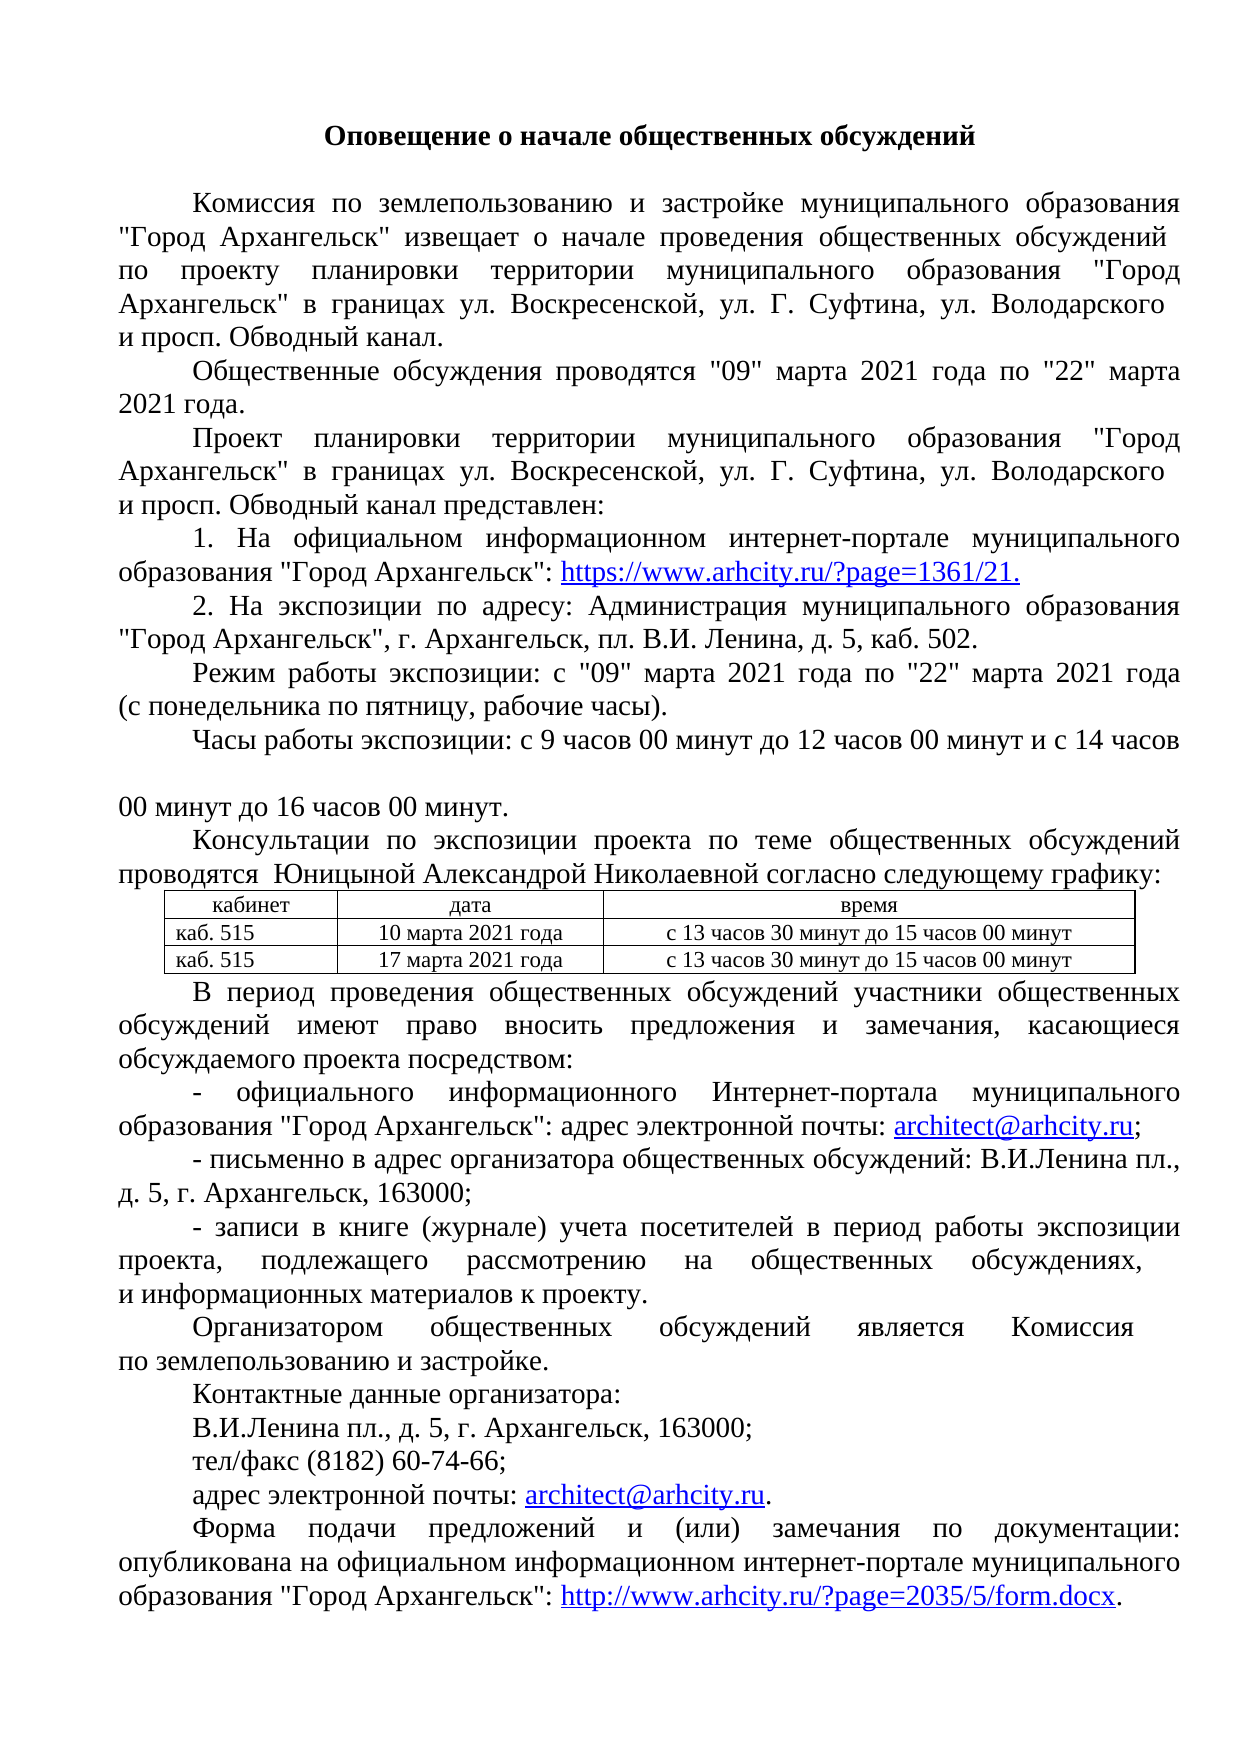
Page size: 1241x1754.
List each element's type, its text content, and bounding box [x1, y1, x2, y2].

text 1. На официальном информационном интернет-портале муниципального образования "Город Архангельск": https://www.arhcity.ru/?page=1361/21. [118, 521, 1181, 588]
text Форма подачи предложений и (или) замечания по документации: опубликована на официальном информационном интернет-портале муниципального образования "Город Архангельск": http://www.arhcity.ru/?page=2035/5/form.docx. [118, 1511, 1181, 1611]
text тел/факс (8182) 60-74-66; [118, 1443, 1181, 1477]
text Контактные данные организатора: [118, 1376, 1181, 1410]
table_header дата [338, 891, 603, 918]
text адрес электронной почты: architect@arhcity.ru. [118, 1477, 1181, 1511]
text Режим работы экспозиции: с "09" марта 2021 года по "22" марта 2021 года (с понедельника по пятницу, рабочие часы). [118, 655, 1181, 722]
table_cell каб. 515 [165, 919, 337, 945]
text - официального информационного Интернет-портала муниципального образования "Город Архангельск": адрес электронной почты: architect@arhcity.ru; [118, 1074, 1181, 1142]
text Проект планировки территории муниципального образования "Город Архангельск" в границах ул. Воскресенской, ул. Г. Суфтина, ул. Володарского и просп. Обводный канал представлен: [118, 420, 1181, 521]
table_header время [604, 891, 1134, 918]
text В.И.Ленина пл., д. 5, г. Архангельск, 163000; [118, 1410, 1181, 1443]
text Комиссия по землепользованию и застройке муниципального образования "Город Архангельск" извещает о начале проведения общественных обсуждений по проекту планировки территории муниципального образования "Город Архангельск" в границах ул. Воскресенской, ул. Г. Суфтина, ул. Володарского и просп. Обводный канал. [118, 185, 1181, 353]
text Консультации по экспозиции проекта по теме общественных обсуждений проводятся Юницыной Александрой Николаевной согласно следующему графику: [118, 822, 1181, 889]
text Общественные обсуждения проводятся "09" марта 2021 года по "22" марта 2021 года. [118, 353, 1181, 420]
text В период проведения общественных обсуждений участники общественных обсуждений имеют право вносить предложения и замечания, касающиеся обсуждаемого проекта посредством: [118, 974, 1181, 1074]
table_cell с 13 часов 30 минут до 15 часов 00 минут [604, 919, 1134, 945]
text Часы работы экспозиции: с 9 часов 00 минут до 12 часов 00 минут и с 14 часов 00 минут до 16 часов 00 минут. [118, 722, 1181, 822]
text - записи в книге (журнале) учета посетителей в период работы экспозиции проекта, подлежащего рассмотрению на общественных обсуждениях, и информационных материалов к проекту. [118, 1209, 1181, 1309]
text - письменно в адрес организатора общественных обсуждений: В.И.Ленина пл., д. 5, г. Архангельск, 163000; [118, 1142, 1181, 1209]
table_header кабинет [165, 891, 337, 918]
text Оповещение о начале общественных обсуждений [118, 118, 1181, 152]
table_cell каб. 515 [165, 946, 337, 973]
table_cell с 13 часов 30 минут до 15 часов 00 минут [604, 946, 1134, 973]
table_cell 10 марта 2021 года [338, 919, 603, 945]
text Организатором общественных обсуждений является Комиссия по землепользованию и застройке. [118, 1309, 1181, 1376]
table_cell 17 марта 2021 года [338, 946, 603, 973]
text 2. На экспозиции по адресу: Администрация муниципального образования "Город Архангельск", г. Архангельск, пл. В.И. Ленина, д. 5, каб. 502. [118, 588, 1181, 655]
